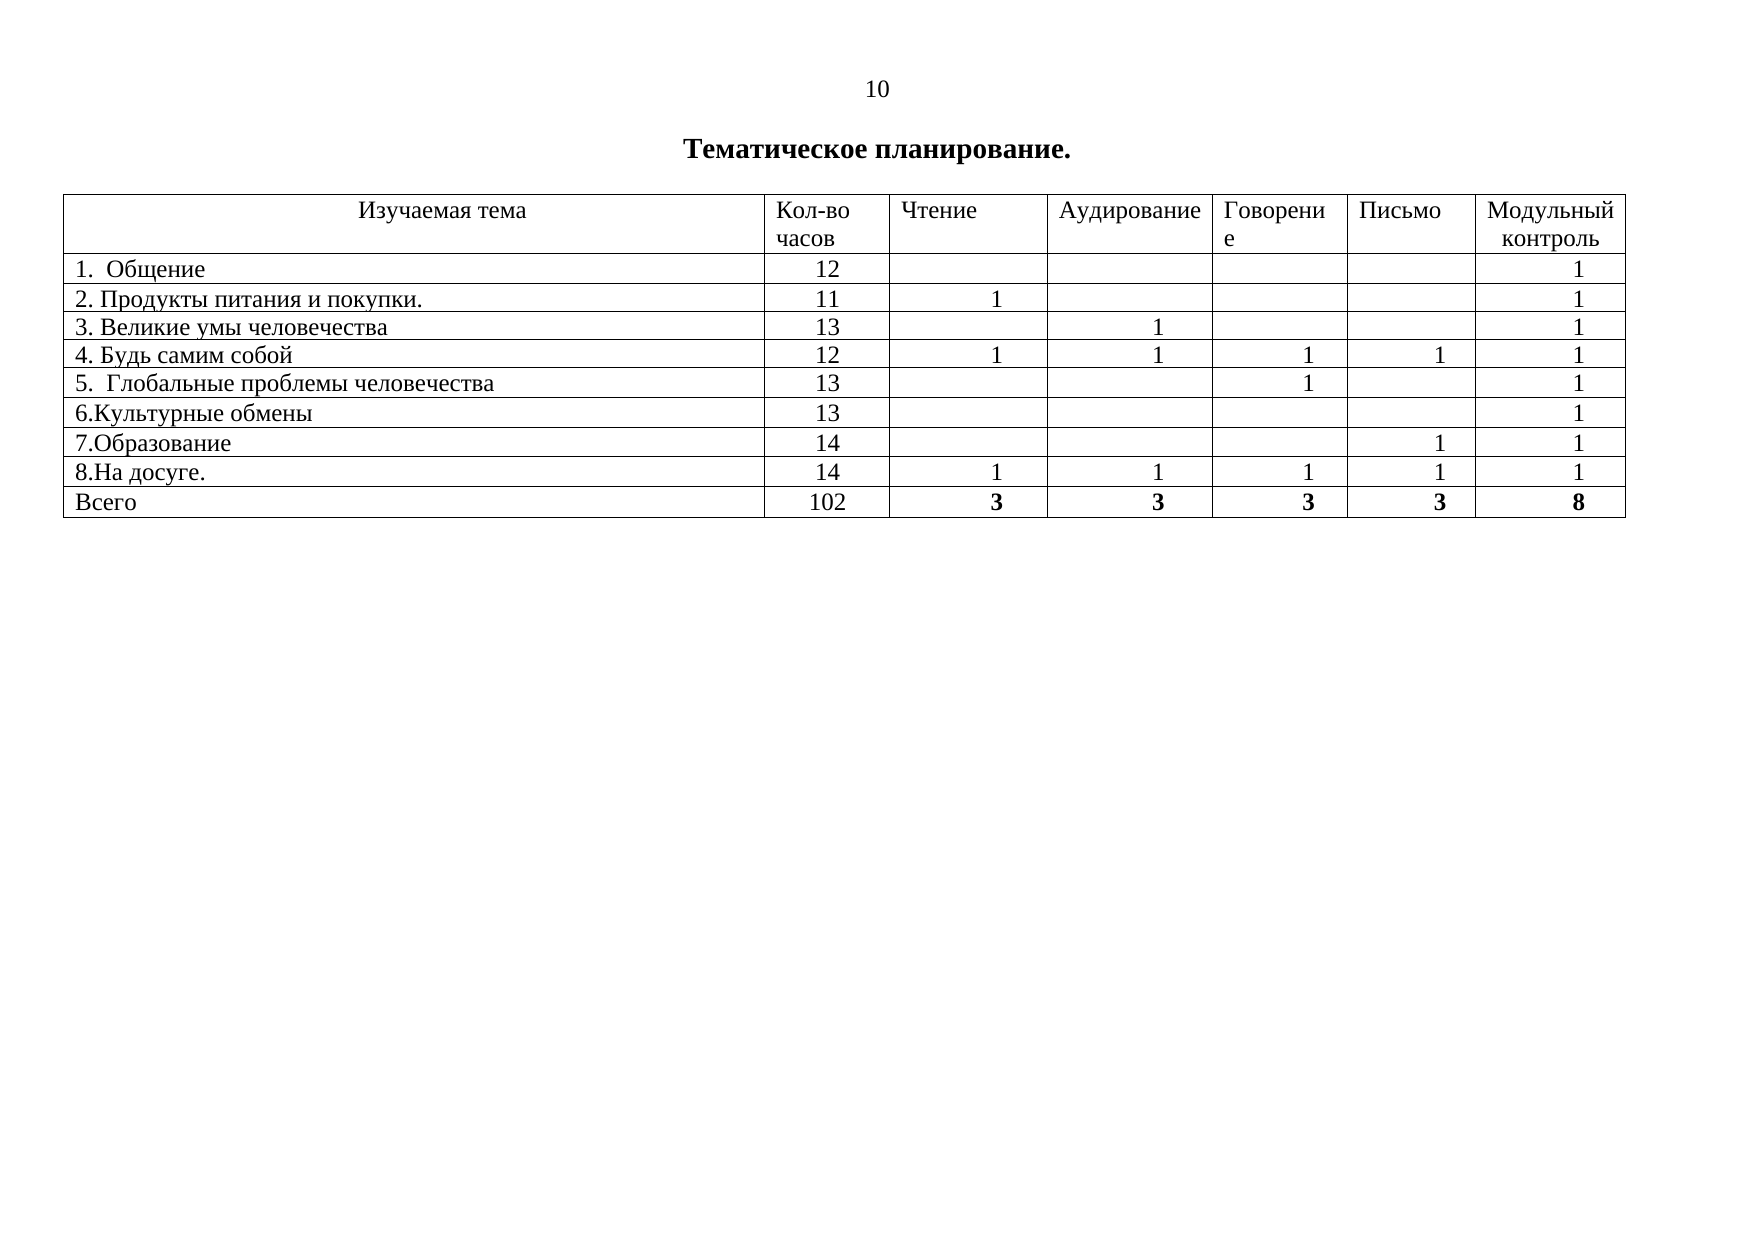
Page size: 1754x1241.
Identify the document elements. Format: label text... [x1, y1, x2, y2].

table_cell [890, 428, 1047, 456]
table_cell [1213, 284, 1347, 311]
table_cell [1348, 368, 1475, 397]
table_cell 102 [765, 487, 889, 517]
table_cell 1 [890, 284, 1047, 311]
table_cell 1 [1476, 457, 1625, 486]
table_cell 13 [765, 398, 889, 427]
table_cell 14 [765, 428, 889, 456]
table_cell 1 [1048, 312, 1212, 339]
table_cell 14 [765, 457, 889, 486]
table_cell [890, 312, 1047, 339]
table_cell 1 [1476, 428, 1625, 456]
table_cell [1048, 428, 1212, 456]
table_cell [1348, 284, 1475, 311]
table_cell 11 [765, 284, 889, 311]
table_cell 1 [1213, 340, 1347, 367]
table_cell 7.Образование [64, 428, 764, 456]
table_cell 1 [1476, 340, 1625, 367]
table_cell 1 [1476, 368, 1625, 397]
table_cell 1 [1213, 368, 1347, 397]
table_cell [1348, 254, 1475, 283]
table_cell 1 [890, 340, 1047, 367]
table_header Изучаемая тема [64, 195, 764, 253]
table_cell 1 [1476, 254, 1625, 283]
table_cell [1048, 368, 1212, 397]
table_cell [1048, 284, 1212, 311]
table_cell 1 [1048, 340, 1212, 367]
table_cell 5. Глобальные проблемы человечества [64, 368, 764, 397]
table_header Чтение [890, 195, 1047, 253]
table_cell [890, 254, 1047, 283]
table_cell 12 [765, 340, 889, 367]
table_cell 2. Продукты питания и покупки. [64, 284, 764, 311]
table_cell 3 [1348, 487, 1475, 517]
table_cell 1 [890, 457, 1047, 486]
table_header Кол-во часов [765, 195, 889, 253]
table_cell 1 [1348, 340, 1475, 367]
table_cell 6.Культурные обмены [64, 398, 764, 427]
table_cell 1 [1348, 457, 1475, 486]
table_cell [1048, 254, 1212, 283]
table_cell 3 [1213, 487, 1347, 517]
table_cell Всего [64, 487, 764, 517]
table_cell 1 [1048, 457, 1212, 486]
table_cell 1 [1213, 457, 1347, 486]
table_cell 3. Великие умы человечества [64, 312, 764, 339]
table_cell [890, 398, 1047, 427]
table_header Аудирование [1048, 195, 1212, 253]
table_cell 1 [1348, 428, 1475, 456]
table_cell 8.На досуге. [64, 457, 764, 486]
table_cell 1 [1476, 312, 1625, 339]
table_cell [1348, 398, 1475, 427]
table_cell 3 [1048, 487, 1212, 517]
table_header Модульный контроль [1476, 195, 1625, 253]
table_cell 3 [890, 487, 1047, 517]
table_cell [1213, 254, 1347, 283]
table_cell 8 [1476, 487, 1625, 517]
table_cell [890, 368, 1047, 397]
table_header Говорение [1213, 195, 1347, 253]
table_cell [1213, 428, 1347, 456]
table_cell 1 [1476, 398, 1625, 427]
table_cell [1348, 312, 1475, 339]
table_header Письмо [1348, 195, 1475, 253]
table_cell 13 [765, 368, 889, 397]
table_cell [1048, 398, 1212, 427]
text Тематическое планирование. [75, 131, 1679, 165]
table_cell 13 [765, 312, 889, 339]
table_cell 4. Будь самим собой [64, 340, 764, 367]
table_cell 12 [765, 254, 889, 283]
table_cell [1213, 398, 1347, 427]
table_cell [1213, 312, 1347, 339]
table_cell 1. Общение [64, 254, 764, 283]
table_cell 1 [1476, 284, 1625, 311]
